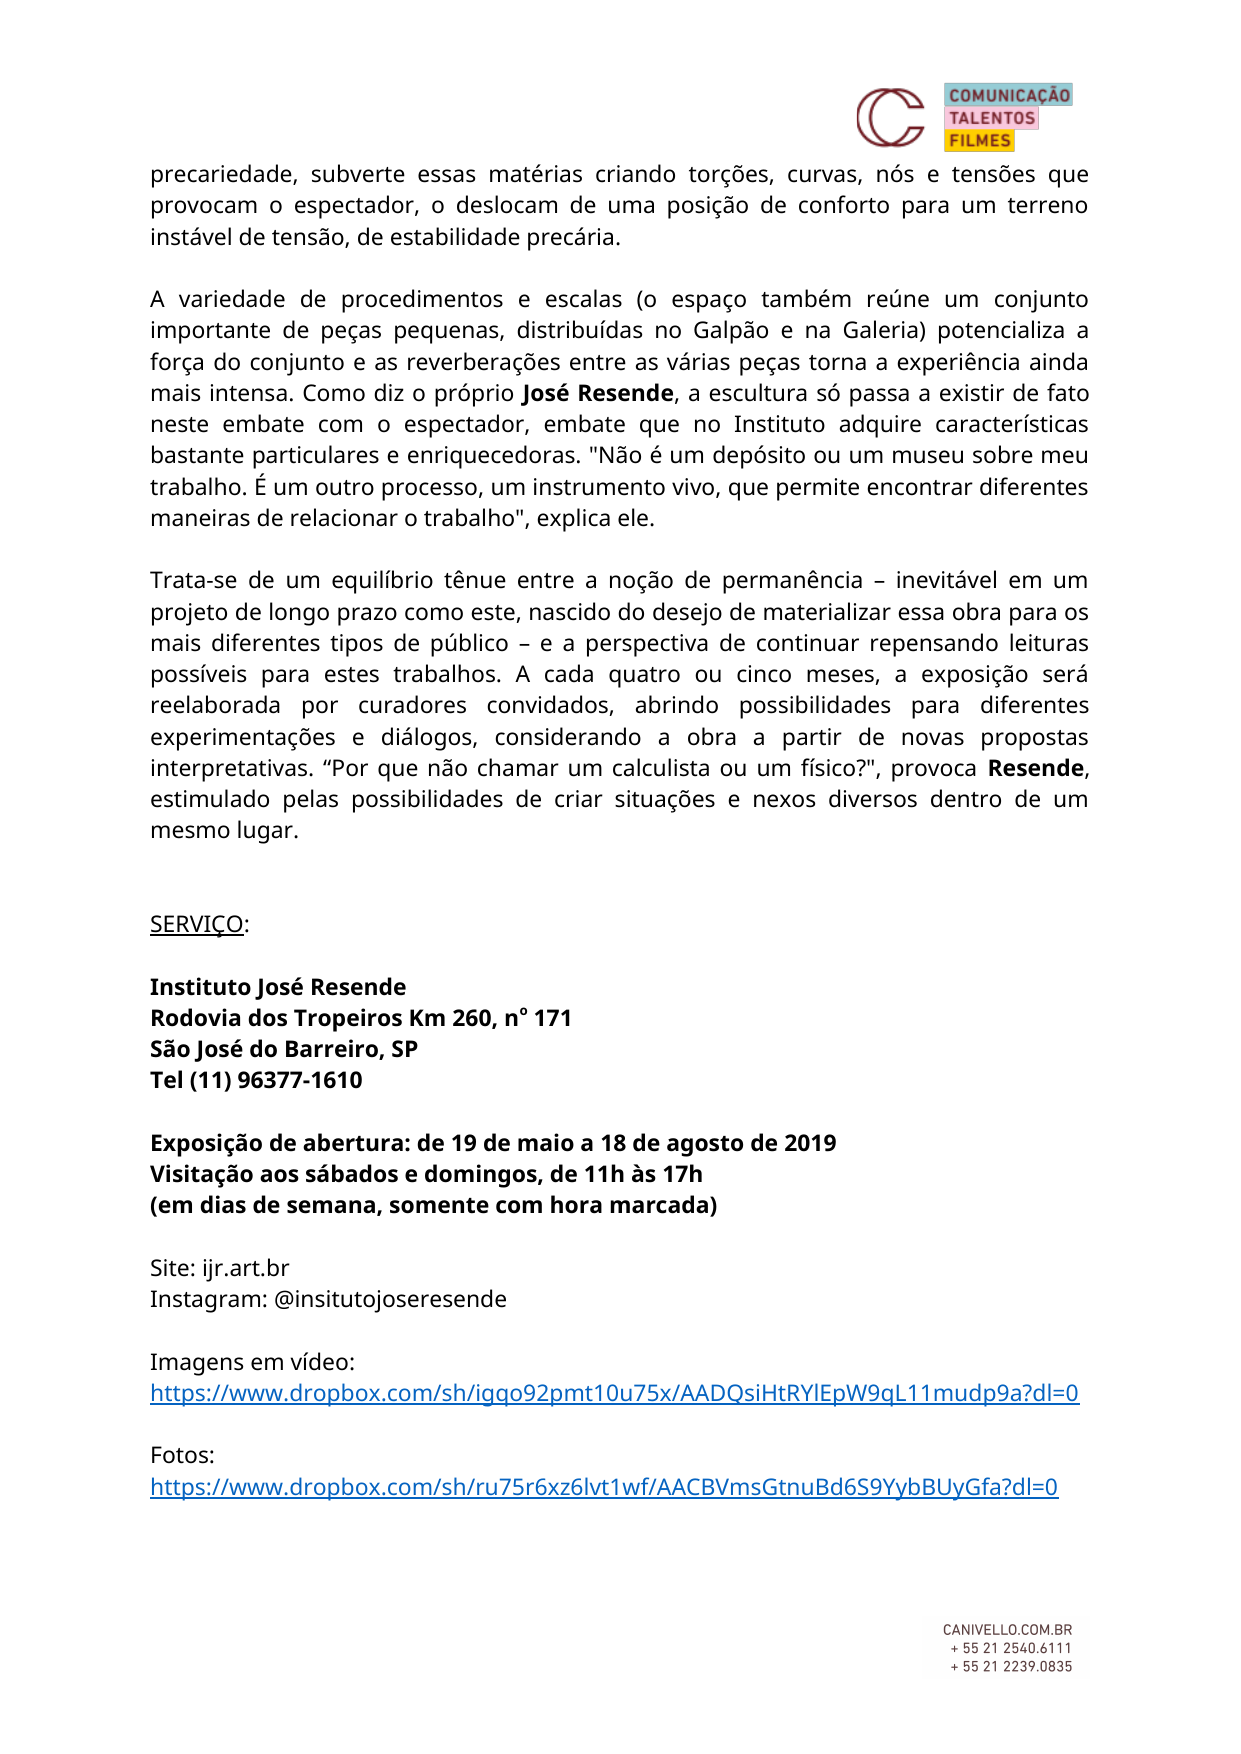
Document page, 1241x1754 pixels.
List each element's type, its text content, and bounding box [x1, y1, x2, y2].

text Imagens em vídeo: https://www.dropbox.com/sh/igqo92pmt10u75x/AADQsiHtRYlEpW9qL11mudp9a?dl=0 [150, 1345, 1090, 1408]
text Instituto José Resende [150, 970, 1090, 1002]
text (em dias de semana, somente com hora marcada) [150, 1189, 1090, 1220]
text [150, 158, 1090, 252]
text Visitação aos sábados e domingos, de 11h às 17h [150, 1158, 1090, 1189]
text Site: ijr.art.br [150, 1252, 1090, 1283]
text https://www.dropbox.com/sh/ru75r6xz6lvt1wf/AACBVmsGtnuBd6S9YybBUyGfa?dl=0 [150, 1470, 1090, 1502]
text Instagram: @insitutojoseresende [150, 1283, 1090, 1314]
text Exposição de abertura: de 19 de maio a 18 de agosto de 2019 [150, 1127, 1090, 1158]
picture [922, 1616, 1091, 1679]
text Tel (11) 96377-1610 [150, 1064, 1090, 1095]
text Rodovia dos Tropeiros Km 260, no 171 [150, 1002, 1090, 1033]
text Trata-se de um equilíbrio tênue entre a noção de permanência – inevitável em um projeto de longo prazo como este, nascido do desejo de materializar essa obra para os mais diferentes tipos de público – e a perspectiva de continuar repensando leituras possíveis para estes trabalhos. A cada quatro ou cinco meses, a exposição será reelaborada por curadores convidados, abrindo possibilidades para diferentes experimentações e diálogos, considerando a obra a partir de novas propostas interpretativas. “Por que não chamar um calculista ou um físico?", provoca Resende, estimulado pelas possibilidades de criar situações e nexos diversos dentro de um mesmo lugar. [150, 564, 1090, 845]
text São José do Barreiro, SP [150, 1033, 1090, 1064]
text Fotos: [150, 1439, 1090, 1470]
text A variedade de procedimentos e escalas (o espaço também reúne um conjunto importante de peças pequenas, distribuídas no Galpão e na Galeria) potencializa a força do conjunto e as reverberações entre as várias peças torna a experiência ainda mais intensa. Como diz o próprio José Resende, a escultura só passa a existir de fato neste embate com o espectador, embate que no Instituto adquire características bastante particulares e enriquecedoras. "Não é um depósito ou um museu sobre meu trabalho. É um outro processo, um instrumento vivo, que permite encontrar diferentes maneiras de relacionar o trabalho", explica ele. [150, 283, 1090, 533]
text SERVIÇO: [150, 908, 1090, 939]
